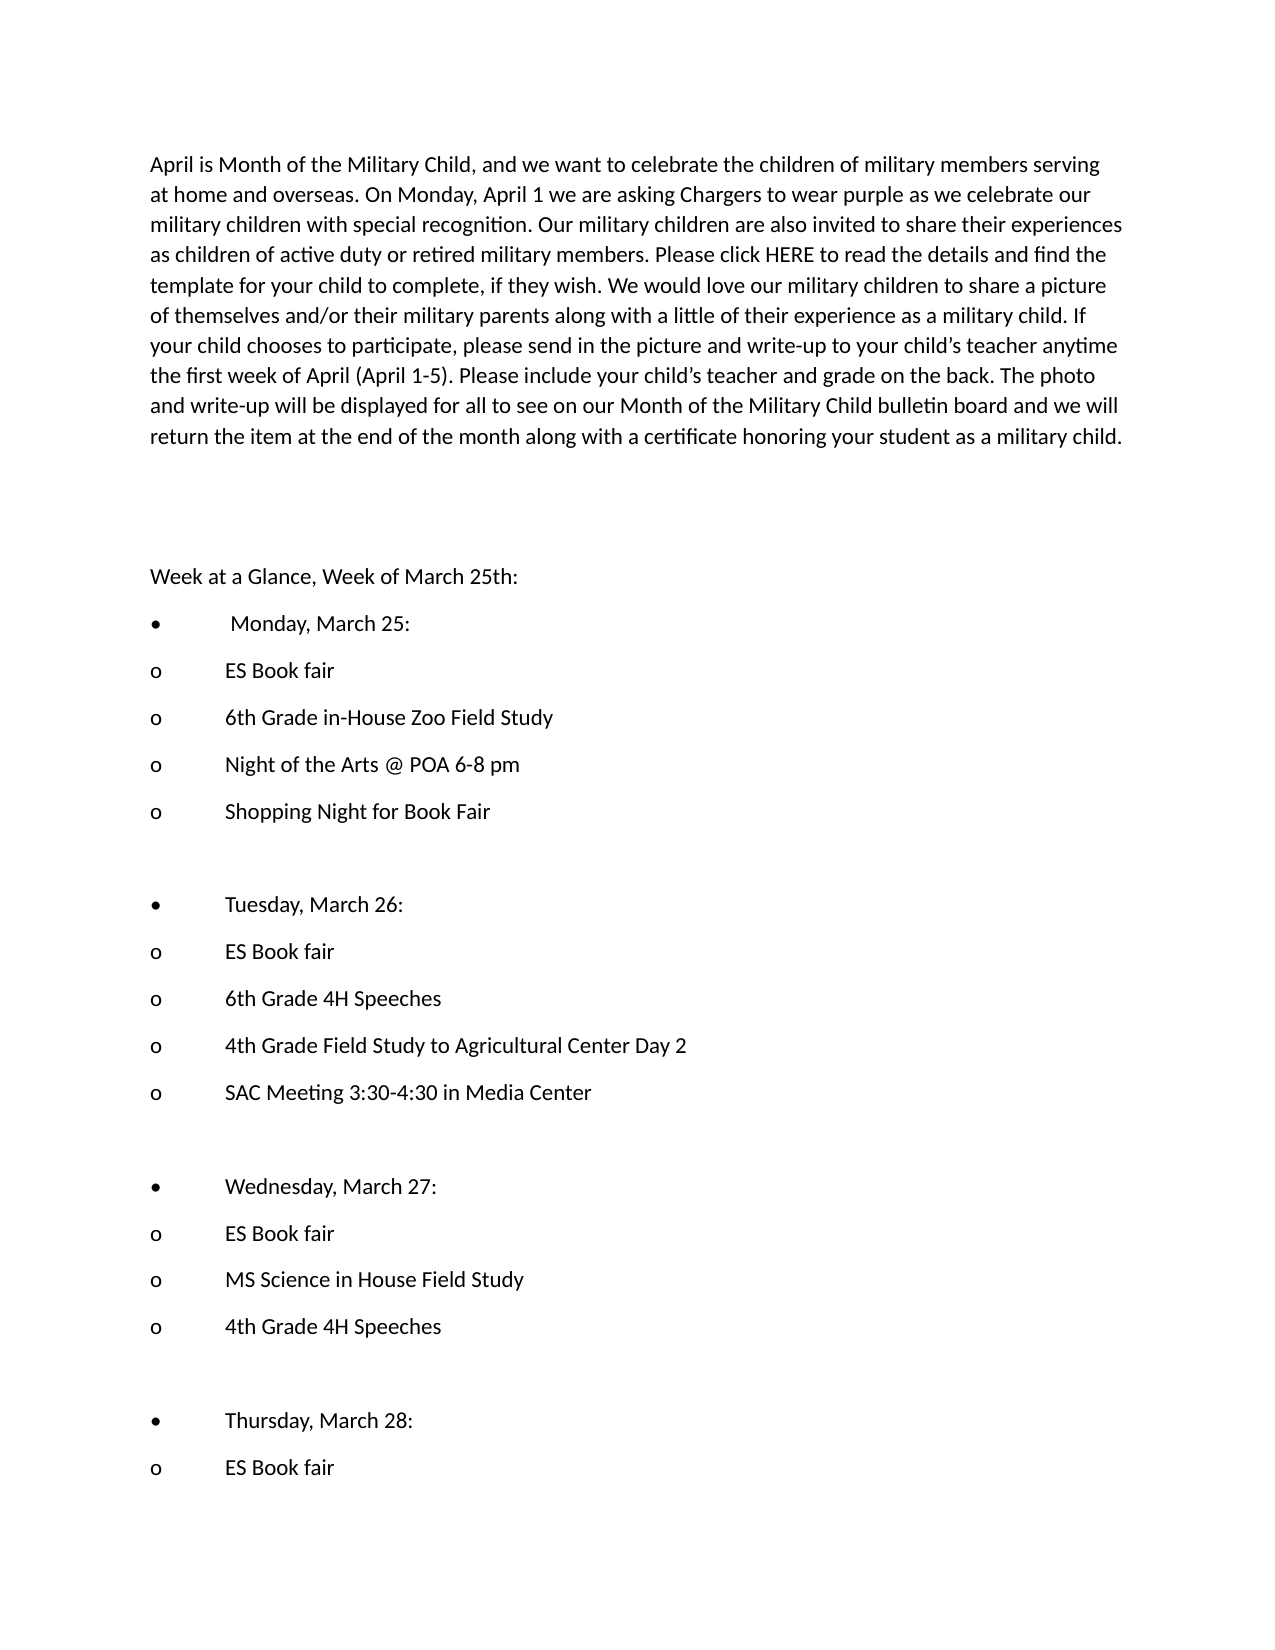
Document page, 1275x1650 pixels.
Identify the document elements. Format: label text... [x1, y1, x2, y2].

text o MS Science in House Field Study [150, 1266, 1125, 1294]
text o 4th Grade 4H Speeches [150, 1312, 1125, 1341]
text • Tuesday, March 26: [150, 891, 1125, 919]
text o ES Book fair [150, 937, 1125, 966]
text o ES Book fair [150, 1453, 1125, 1481]
text o Night of the Arts @ POA 6-8 pm [150, 750, 1125, 778]
text o ES Book fair [150, 1219, 1125, 1247]
text o 4th Grade Field Study to Agricultural Center Day 2 [150, 1031, 1125, 1059]
text o 6th Grade in-House Zoo Field Study [150, 703, 1125, 731]
text o ES Book fair [150, 656, 1125, 684]
text o Shopping Night for Book Fair [150, 797, 1125, 825]
text • Thursday, March 28: [150, 1406, 1125, 1434]
text Week at a Glance, Week of March 25th: [150, 562, 1125, 591]
text April is Month of the Military Child, and we want to celebrate the children of military members serving at home and overseas. On Monday, April 1 we are asking Chargers to wear purple as we celebrate our military children with special recognition. Our military children are also invited to share their experiences as children of active duty or retired military members. Please click HERE to read the details and find the template for your child to complete, if they wish. We would love our military children to share a picture of themselves and/or their military parents along with a little of their experience as a military child. If your child chooses to participate, please send in the picture and write-up to your child’s teacher anytime the first week of April (April 1-5). Please include your child’s teacher and grade on the back. The photo and write-up will be displayed for all to see on our Month of the Military Child bulletin board and we will return the item at the end of the month along with a certificate honoring your student as a military child. [150, 150, 1125, 450]
text • Wednesday, March 27: [150, 1172, 1125, 1200]
text • Monday, March 25: [150, 609, 1125, 637]
text o SAC Meeting 3:30-4:30 in Media Center [150, 1078, 1125, 1106]
text o 6th Grade 4H Speeches [150, 984, 1125, 1012]
